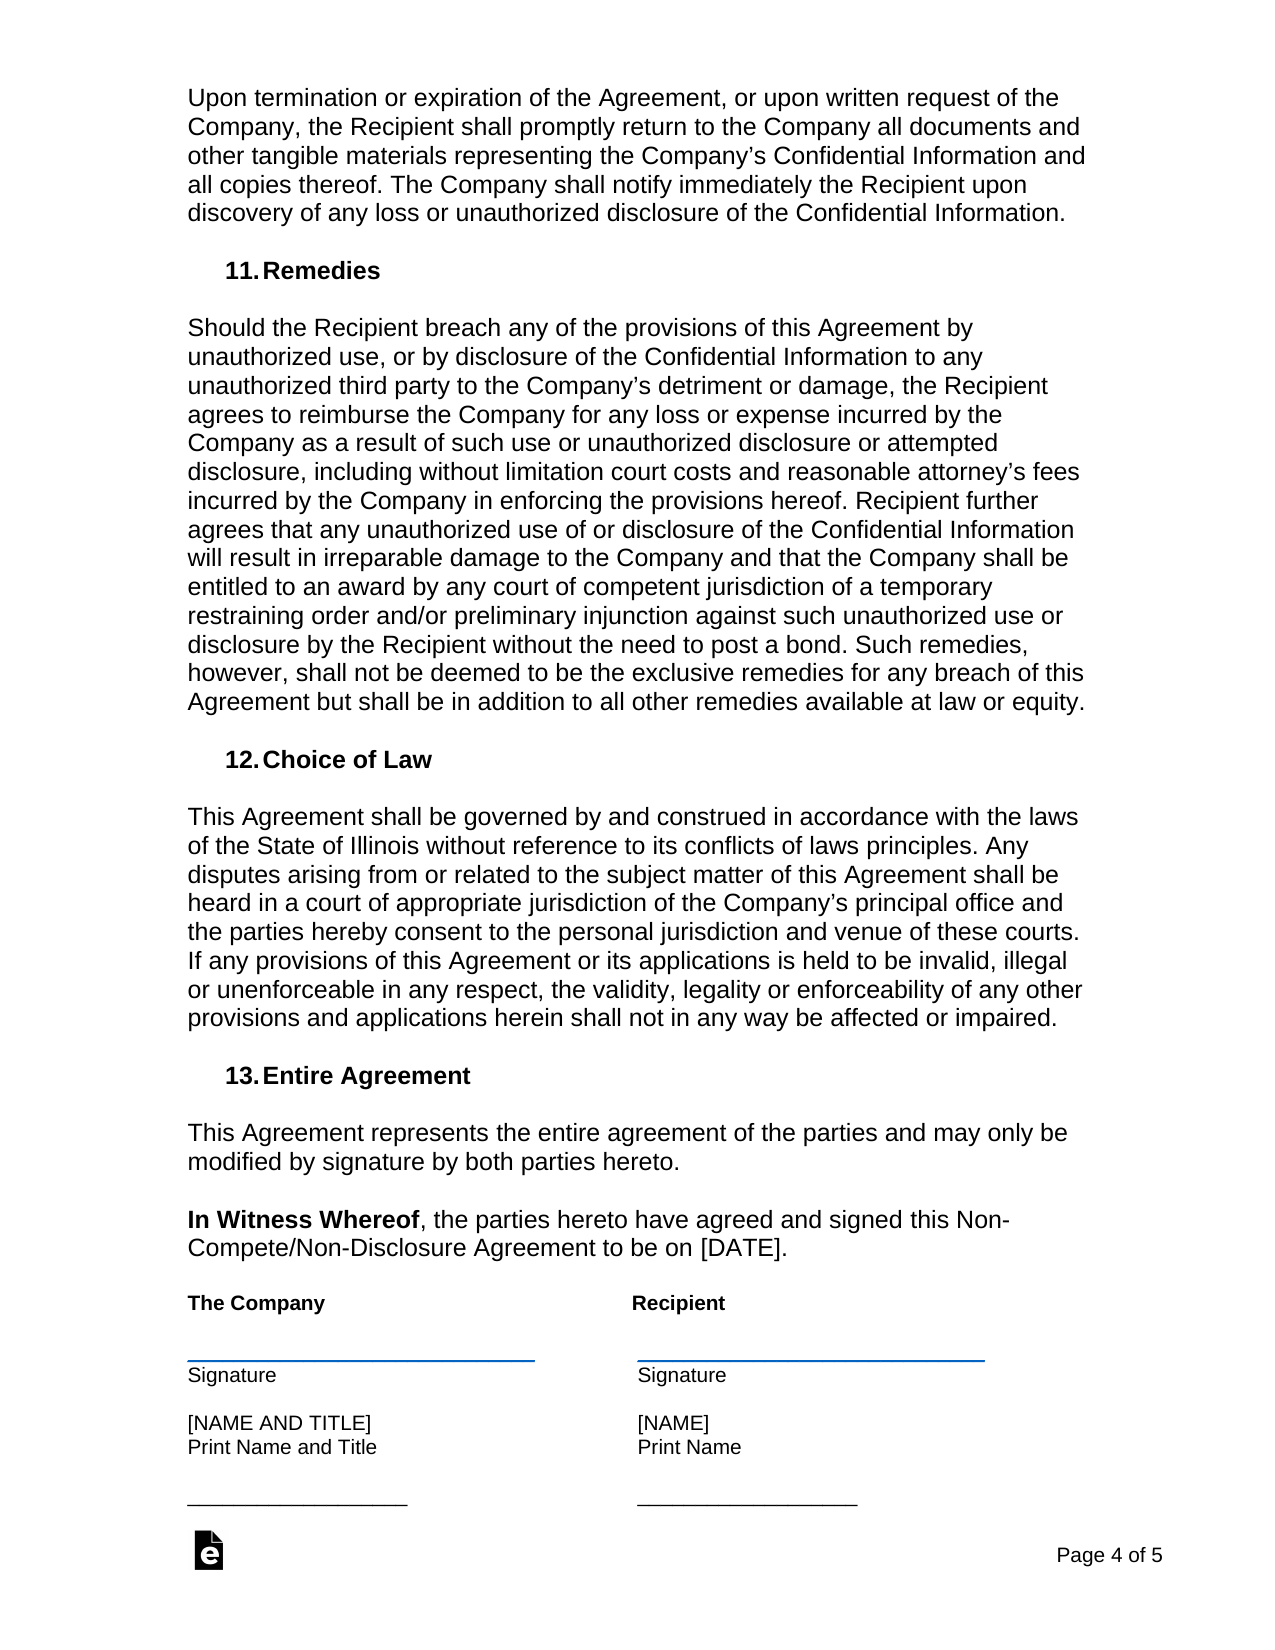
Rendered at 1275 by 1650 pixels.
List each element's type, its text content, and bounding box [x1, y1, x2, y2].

list Remedies [225, 256, 1087, 285]
text ___________________ ___________________ [187, 1483, 1087, 1507]
text This Agreement shall be governed by and construed in accordance with the laws of the State of Illinois without reference to its conflicts of laws principles. Any disputes arising from or related to the subject matter of this Agreement shall be heard in a court of appropriate jurisdiction of the Company’s principal office and the parties hereby consent to the personal jurisdiction and venue of these courts. If any provisions of this Agreement or its applications is held to be invalid, illegal or unenforceable in any respect, the validity, legality or enforceability of any other provisions and applications herein shall not in any way be affected or impaired. [187, 802, 1087, 1032]
list Choice of Law [225, 745, 1087, 773]
text The Company Recipient [187, 1291, 1087, 1315]
text Signature Signature [187, 1363, 1087, 1387]
text Should the Recipient breach any of the provisions of this Agreement by unauthorized use, or by disclosure of the Confidential Information to any unauthorized third party to the Company’s detriment or damage, the Recipient agrees to reimburse the Company for any loss or expense incurred by the Company as a result of such use or unauthorized disclosure or attempted disclosure, including without limitation court costs and reasonable attorney’s fees incurred by the Company in enforcing the provisions hereof. Recipient further agrees that any unauthorized use of or disclosure of the Confidential Information will result in irreparable damage to the Company and that the Company shall be entitled to an award by any court of competent jurisdiction of a temporary restraining order and/or preliminary injunction against such unauthorized use or disclosure by the Recipient without the need to post a bond. Such remedies, however, shall not be deemed to be the exclusive remedies for any breach of this Agreement but shall be in addition to all other remedies available at law or equity. [187, 313, 1087, 716]
text Print Name and Title Print Name [187, 1435, 1087, 1459]
text [NAME AND TITLE] [NAME] [187, 1411, 1087, 1435]
text ______________________________ ______________________________ [187, 1339, 1087, 1363]
list Entire Agreement [225, 1061, 1087, 1090]
text This Agreement represents the entire agreement of the parties and may only be modified by signature by both parties hereto. [187, 1118, 1087, 1176]
text In Witness Whereof, the parties hereto have agreed and signed this Non-Compete/Non-Disclosure Agreement to be on [DATE]. [187, 1205, 1087, 1262]
picture [187, 1529, 230, 1571]
text Upon termination or expiration of the Agreement, or upon written request of the Company, the Recipient shall promptly return to the Company all documents and other tangible materials representing the Company’s Confidential Information and all copies thereof. The Company shall notify immediately the Recipient upon discovery of any loss or unauthorized disclosure of the Confidential Information. [187, 83, 1087, 227]
